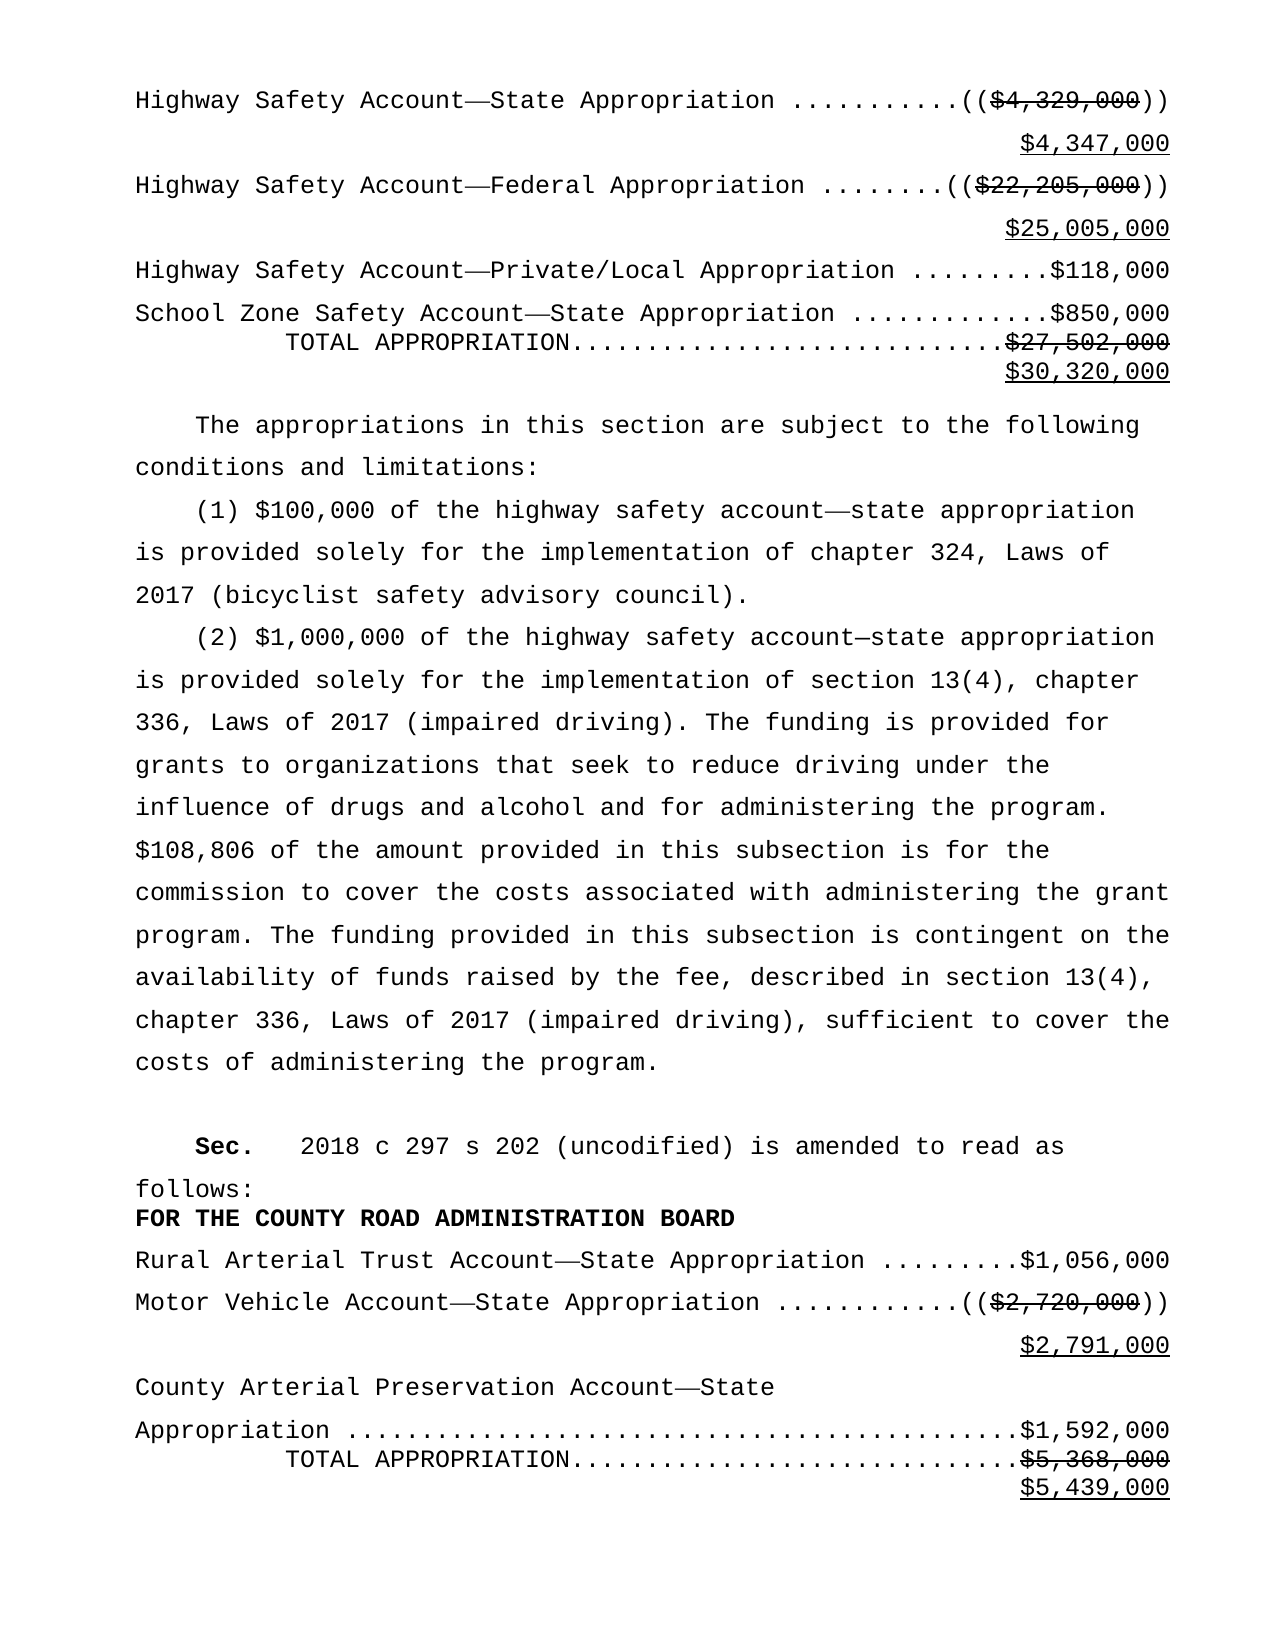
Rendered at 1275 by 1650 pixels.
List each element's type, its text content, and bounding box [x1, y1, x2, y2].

text $4,347,000 [135, 117, 1170, 160]
text TOTAL APPROPRIATION $27,502,000 [135, 330, 1170, 358]
text County Arterial Preservation Account—State [135, 1362, 1170, 1404]
text TOTAL APPROPRIATION $5,368,000 [135, 1447, 1170, 1475]
text The appropriations in this section are subject to the following conditions and limitations: [135, 399, 1170, 484]
text $30,320,000 [135, 358, 1170, 387]
text School Zone Safety Account—State Appropriation $850,000 [135, 287, 1170, 330]
text $5,439,000 [135, 1475, 1170, 1503]
text Appropriation $1,592,000 [135, 1404, 1170, 1447]
text Highway Safety Account—Private/Local Appropriation $118,000 [135, 245, 1170, 287]
text Sec. 2018 c 297 s 202 (uncodified) is amended to read as follows: [135, 1121, 1170, 1206]
text Highway Safety Account—Federal Appropriation (($22,205,000)) [135, 160, 1170, 202]
text Motor Vehicle Account—State Appropriation (($2,720,000)) [135, 1277, 1170, 1319]
text Rural Arterial Trust Account—State Appropriation $1,056,000 [135, 1234, 1170, 1277]
text Highway Safety Account—State Appropriation (($4,329,000)) [135, 75, 1170, 117]
text (1) $100,000 of the highway safety account—state appropriation is provided solely for the implementation of chapter 324, Laws of 2017 (bicyclist safety advisory council). [135, 484, 1170, 612]
text FOR THE COUNTY ROAD ADMINISTRATION BOARD [135, 1206, 1170, 1234]
text $2,791,000 [135, 1319, 1170, 1362]
text (2) $1,000,000 of the highway safety account—state appropriation is provided solely for the implementation of section 13(4), chapter 336, Laws of 2017 (impaired driving). The funding is provided for grants to organizations that seek to reduce driving under the influence of drugs and alcohol and for administering the program. $108,806 of the amount provided in this subsection is for the commission to cover the costs associated with administering the grant program. The funding provided in this subsection is contingent on the availability of funds raised by the fee, described in section 13(4), chapter 336, Laws of 2017 (impaired driving), sufficient to cover the costs of administering the program. [135, 612, 1170, 1079]
text $25,005,000 [135, 202, 1170, 245]
